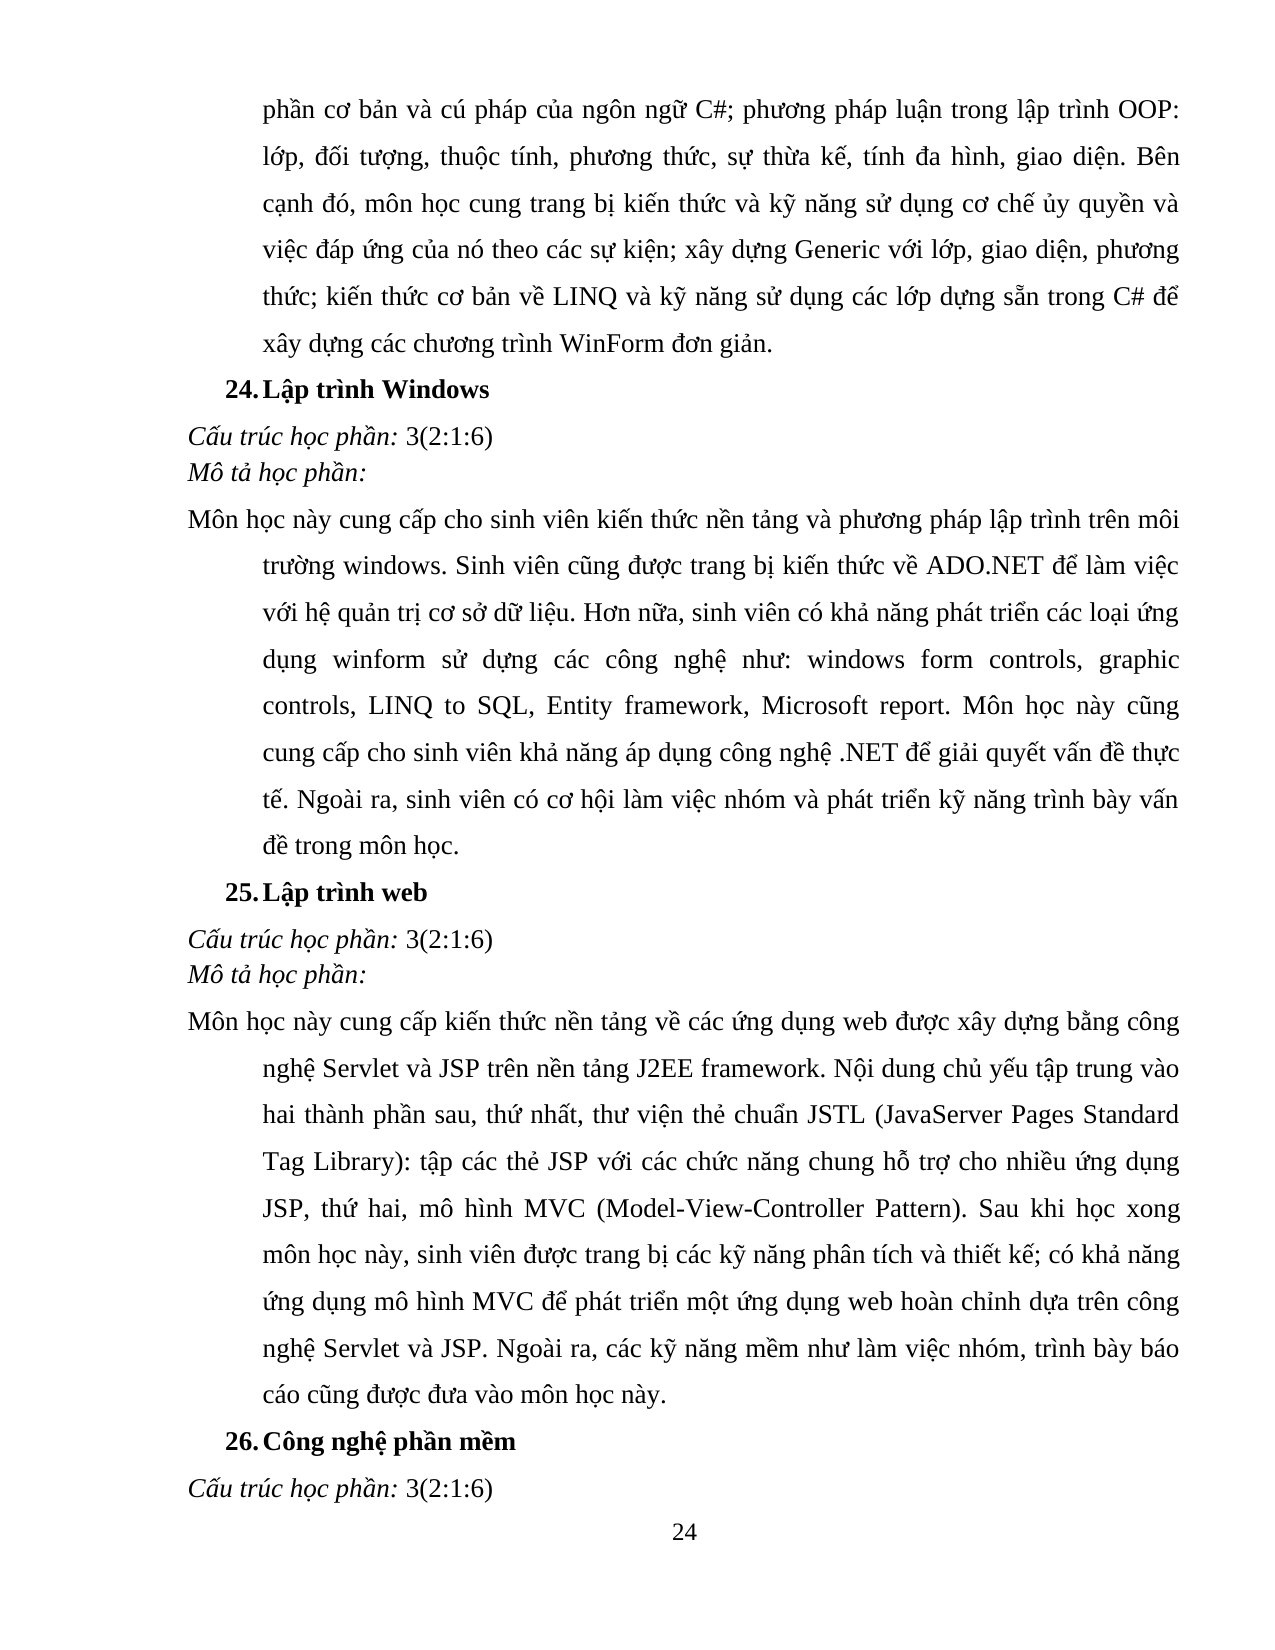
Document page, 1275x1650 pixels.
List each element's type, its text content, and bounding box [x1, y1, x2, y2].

list Lập trình web [225, 876, 1181, 907]
text Cấu trúc học phần: 3(2:1:6) [187, 1472, 1181, 1503]
text Mô tả học phần: [187, 456, 1181, 487]
text Môn học này cung cấp kiến thức nền tảng về các ứng dụng web được xây dựng bằng công nghệ Servlet và JSP trên nền tảng J2EE framework. Nội dung chủ yếu tập trung vào hai thành phần sau, thứ nhất, thư viện thẻ chuẩn JSTL (JavaServer Pages Standard Tag Library): tập các thẻ JSP với các chức năng chung hỗ trợ cho nhiều ứng dụng JSP, thứ hai, mô hình MVC (Model-View-Controller Pattern). Sau khi học xong môn học này, sinh viên được trang bị các kỹ năng phân tích và thiết kế; có khả năng ứng dụng mô hình MVC để phát triển một ứng dụng web hoàn chỉnh dựa trên công nghệ Servlet và JSP. Ngoài ra, các kỹ năng mềm như làm việc nhóm, trình bày báo cáo cũng được đưa vào môn học này. [187, 1005, 1181, 1409]
text Cấu trúc học phần: 3(2:1:6) [187, 923, 1181, 954]
text Mô tả học phần: [187, 958, 1181, 989]
text Môn học này cung cấp cho sinh viên kiến thức nền tảng và phương pháp lập trình trên môi trường windows. Sinh viên cũng được trang bị kiến thức về ADO.NET để làm việc với hệ quản trị cơ sở dữ liệu. Hơn nữa, sinh viên có khả năng phát triển các loại ứng dụng winform sử dựng các công nghệ như: windows form controls, graphic controls, LINQ to SQL, Entity framework, Microsoft report. Môn học này cũng cung cấp cho sinh viên khả năng áp dụng công nghệ .NET để giải quyết vấn đề thực tế. Ngoài ra, sinh viên có cơ hội làm việc nhóm và phát triển kỹ năng trình bày vấn đề trong môn học. [187, 503, 1181, 861]
text Cấu trúc học phần: 3(2:1:6) [187, 420, 1181, 451]
list Lập trình Windows [225, 374, 1181, 405]
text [187, 94, 1181, 358]
list Công nghệ phần mềm [225, 1425, 1181, 1456]
